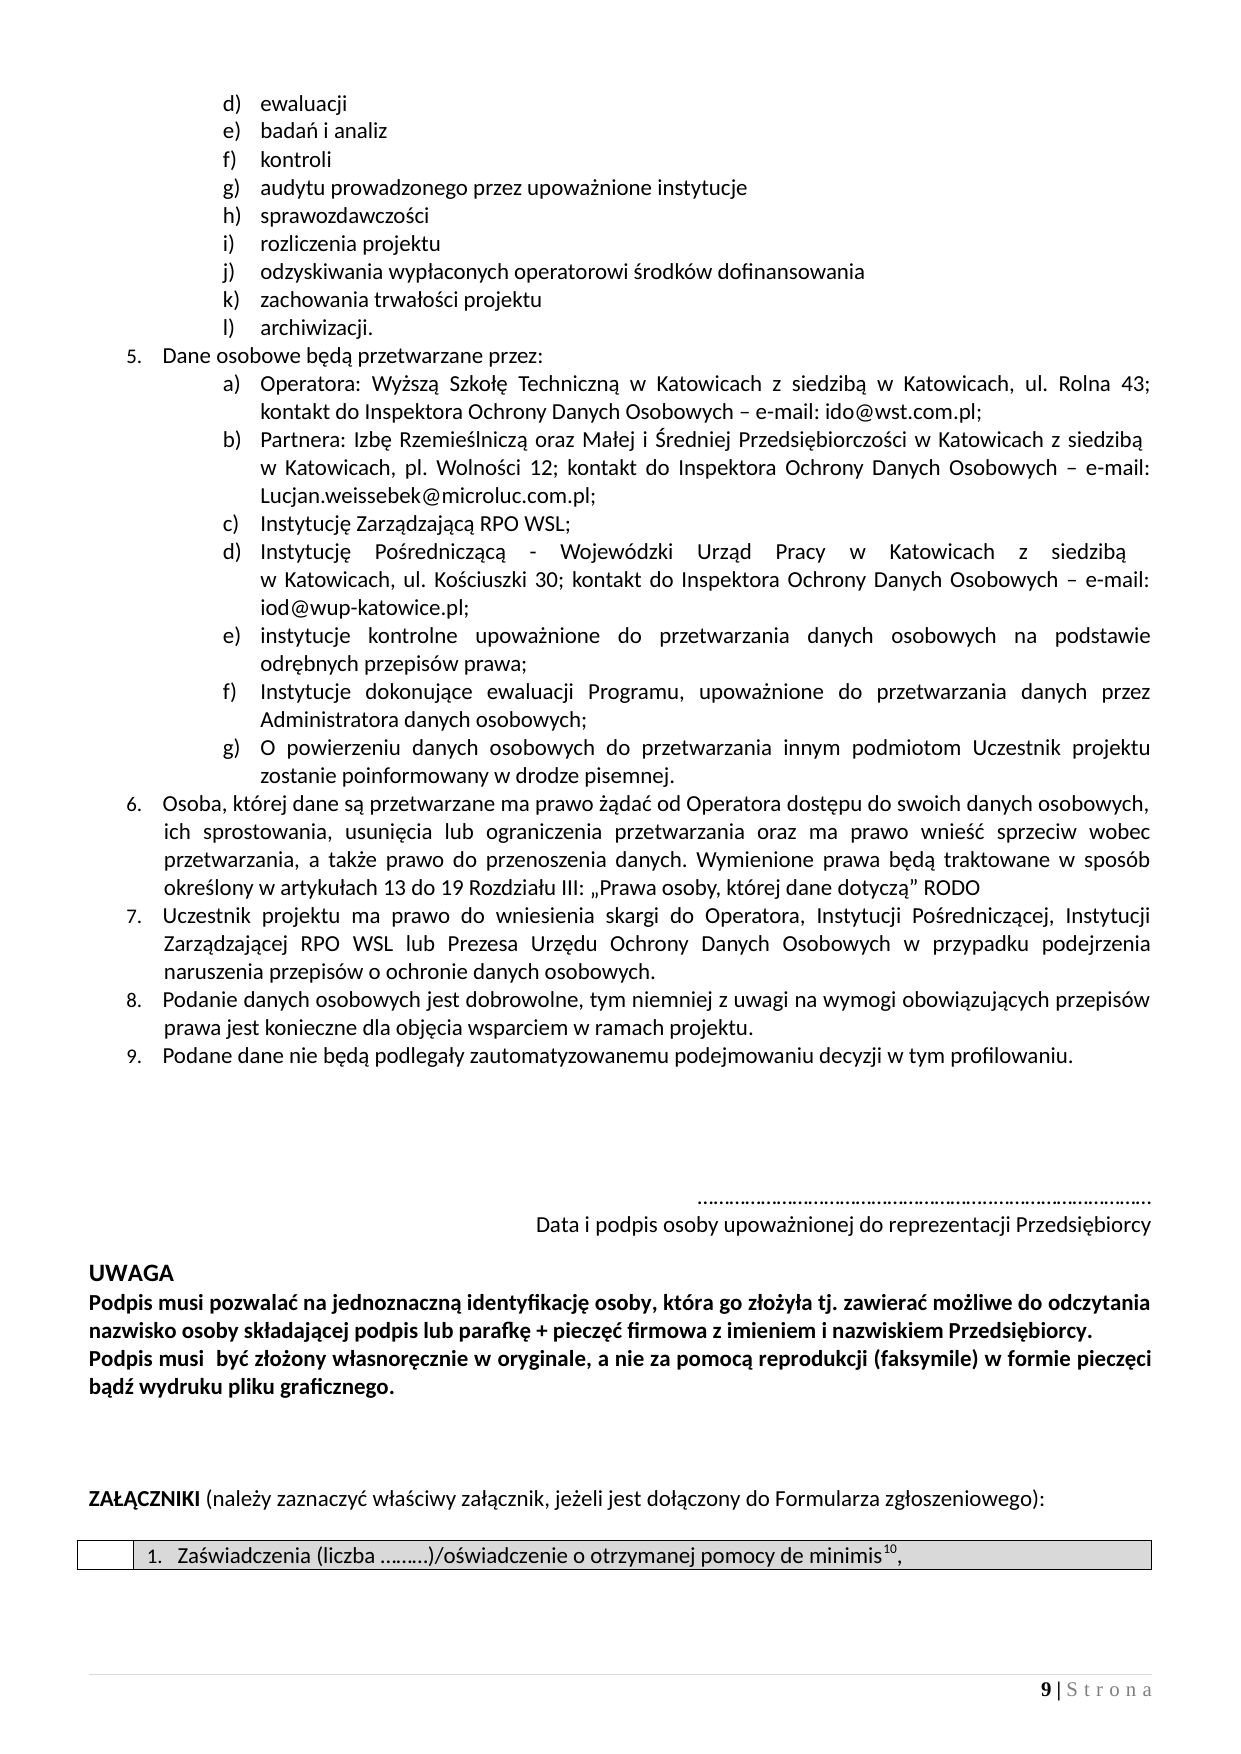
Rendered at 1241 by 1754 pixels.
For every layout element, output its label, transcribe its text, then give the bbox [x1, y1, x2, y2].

text Data i podpis osoby upoważnionej do reprezentacji Przedsiębiorcy [89, 1210, 1152, 1238]
text Podpis musi pozwalać na jednoznaczną identyfikację osoby, która go złożyła tj. zawierać możliwe do odczytania nazwisko osoby składającej podpis lub parafkę + pieczęć firmowa z imieniem i nazwiskiem Przedsiębiorcy. [89, 1288, 1152, 1344]
list Podanie danych osobowych jest dobrowolne, tym niemniej z uwagi na wymogi obowiązujących przepisów prawa jest konieczne dla objęcia wsparciem w ramach projektu. [126, 985, 1152, 1041]
text ………………………………………………..………………………… [679, 1182, 1152, 1210]
list Partnera: Izbę Rzemieślniczą oraz Małej i Średniej Przedsiębiorczości w Katowicach z siedzibą w Katowicach, pl. Wolności 12; kontakt do Inspektora Ochrony Danych Osobowych – e-mail: Lucjan.weissebek@microluc.com.pl; [223, 425, 1152, 509]
list archiwizacji. [223, 313, 1152, 341]
text ZAŁĄCZNIKI (należy zaznaczyć właściwy załącznik, jeżeli jest dołączony do Formularza zgłoszeniowego): [89, 1484, 1152, 1512]
list ewaluacji [223, 89, 1152, 117]
text UWAGA [89, 1257, 1152, 1288]
list instytucje kontrolne upoważnione do przetwarzania danych osobowych na podstawie odrębnych przepisów prawa; [223, 621, 1152, 677]
list Uczestnik projektu ma prawo do wniesienia skargi do Operatora, Instytucji Pośredniczącej, Instytucji Zarządzającej RPO WSL lub Prezesa Urzędu Ochrony Danych Osobowych w przypadku podejrzenia naruszenia przepisów o ochronie danych osobowych. [126, 901, 1152, 985]
list zachowania trwałości projektu [223, 285, 1152, 313]
list badań i analiz [223, 117, 1152, 145]
list Podane dane nie będą podlegały zautomatyzowanemu podejmowaniu decyzji w tym profilowaniu. [126, 1041, 1152, 1069]
list audytu prowadzonego przez upoważnione instytucje [223, 173, 1152, 201]
table_header Zaświadczenia (liczba ………)/oświadczenie o otrzymanej pomocy de minimis, [134, 1541, 1151, 1569]
list O powierzeniu danych osobowych do przetwarzania innym podmiotom Uczestnik projektu zostanie poinformowany w drodze pisemnej. [223, 733, 1152, 789]
text Podpis musi być złożony własnoręcznie w oryginale, a nie za pomocą reprodukcji (faksymile) w formie pieczęci bądź wydruku pliku graficznego. [89, 1344, 1152, 1400]
list sprawozdawczości [223, 201, 1152, 229]
list kontroli [223, 145, 1152, 173]
list Osoba, której dane są przetwarzane ma prawo żądać od Operatora dostępu do swoich danych osobowych, ich sprostowania, usunięcia lub ograniczenia przetwarzania oraz ma prawo wnieść sprzeciw wobec przetwarzania, a także prawo do przenoszenia danych. Wymienione prawa będą traktowane w sposób określony w artykułach 13 do 19 Rozdziału III: „Prawa osoby, której dane dotyczą” RODO [126, 789, 1152, 901]
table_header [78, 1541, 133, 1569]
list Instytucje dokonujące ewaluacji Programu, upoważnione do przetwarzania danych przez Administratora danych osobowych; [223, 677, 1152, 733]
list Instytucję Pośredniczącą - Wojewódzki Urząd Pracy w Katowicach z siedzibą w Katowicach, ul. Kościuszki 30; kontakt do Inspektora Ochrony Danych Osobowych – e-mail: iod@wup-katowice.pl; [223, 537, 1152, 621]
list Instytucję Zarządzającą RPO WSL; [223, 509, 1152, 537]
list rozliczenia projektu [223, 229, 1152, 257]
list odzyskiwania wypłaconych operatorowi środków dofinansowania [223, 257, 1152, 285]
list Operatora: Wyższą Szkołę Techniczną w Katowicach z siedzibą w Katowicach, ul. Rolna 43; kontakt do Inspektora Ochrony Danych Osobowych – e-mail: ido@wst.com.pl; [223, 369, 1152, 425]
list Dane osobowe będą przetwarzane przez: [126, 341, 1152, 369]
